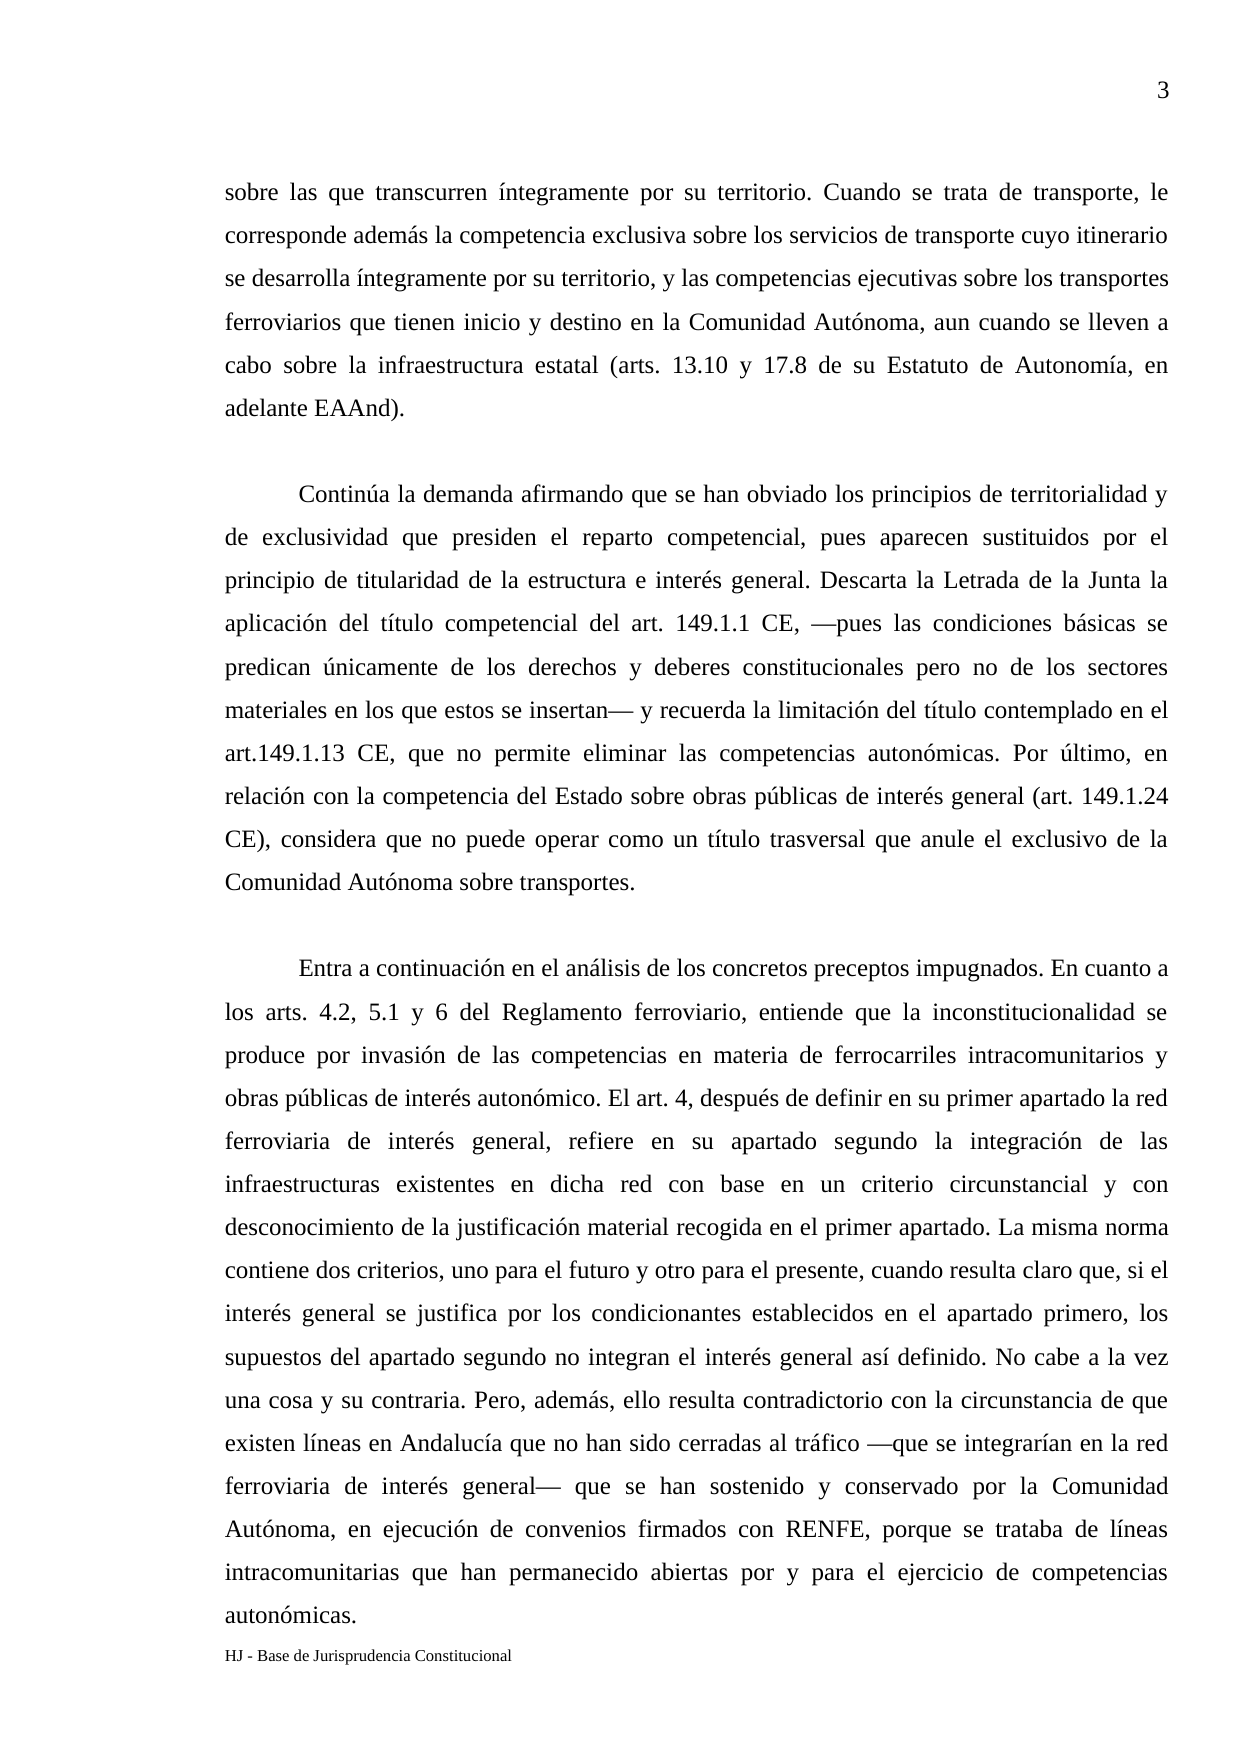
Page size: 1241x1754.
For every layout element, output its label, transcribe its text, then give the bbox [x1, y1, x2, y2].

text Continúa la demanda afirmando que se han obviado los principios de territorialidad y de exclusividad que presiden el reparto competencial, pues aparecen sustituidos por el principio de titularidad de la estructura e interés general. Descarta la Letrada de la Junta la aplicación del título competencial del art. 149.1.1 CE, —pues las condiciones básicas se predican únicamente de los derechos y deberes constitucionales pero no de los sectores materiales en los que estos se insertan— y recuerda la limitación del título contemplado en el art.149.1.13 CE, que no permite eliminar las competencias autonómicas. Por último, en relación con la competencia del Estado sobre obras públicas de interés general (art. 149.1.24 CE), considera que no puede operar como un título trasversal que anule el exclusivo de la Comunidad Autónoma sobre transportes. [224, 479, 1169, 896]
text Entra a continuación en el análisis de los concretos preceptos impugnados. En cuanto a los arts. 4.2, 5.1 y 6 del Reglamento ferroviario, entiende que la inconstitucionalidad se produce por invasión de las competencias en materia de ferrocarriles intracomunitarios y obras públicas de interés autonómico. El art. 4, después de definir en su primer apartado la red ferroviaria de interés general, refiere en su apartado segundo la integración de las infraestructuras existentes en dicha red con base en un criterio circunstancial y con desconocimiento de la justificación material recogida en el primer apartado. La misma norma contiene dos criterios, uno para el futuro y otro para el presente, cuando resulta claro que, si el interés general se justifica por los condicionantes establecidos en el apartado primero, los supuestos del apartado segundo no integran el interés general así definido. No cabe a la vez una cosa y su contraria. Pero, además, ello resulta contradictorio con la circunstancia de que existen líneas en Andalucía que no han sido cerradas al tráfico —que se integrarían en la red ferroviaria de interés general— que se han sostenido y conservado por la Comunidad Autónoma, en ejecución de convenios firmados con RENFE, porque se trataba de líneas intracomunitarias que han permanecido abiertas por y para el ejercicio de competencias autonómicas. [224, 953, 1169, 1629]
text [224, 177, 1169, 422]
